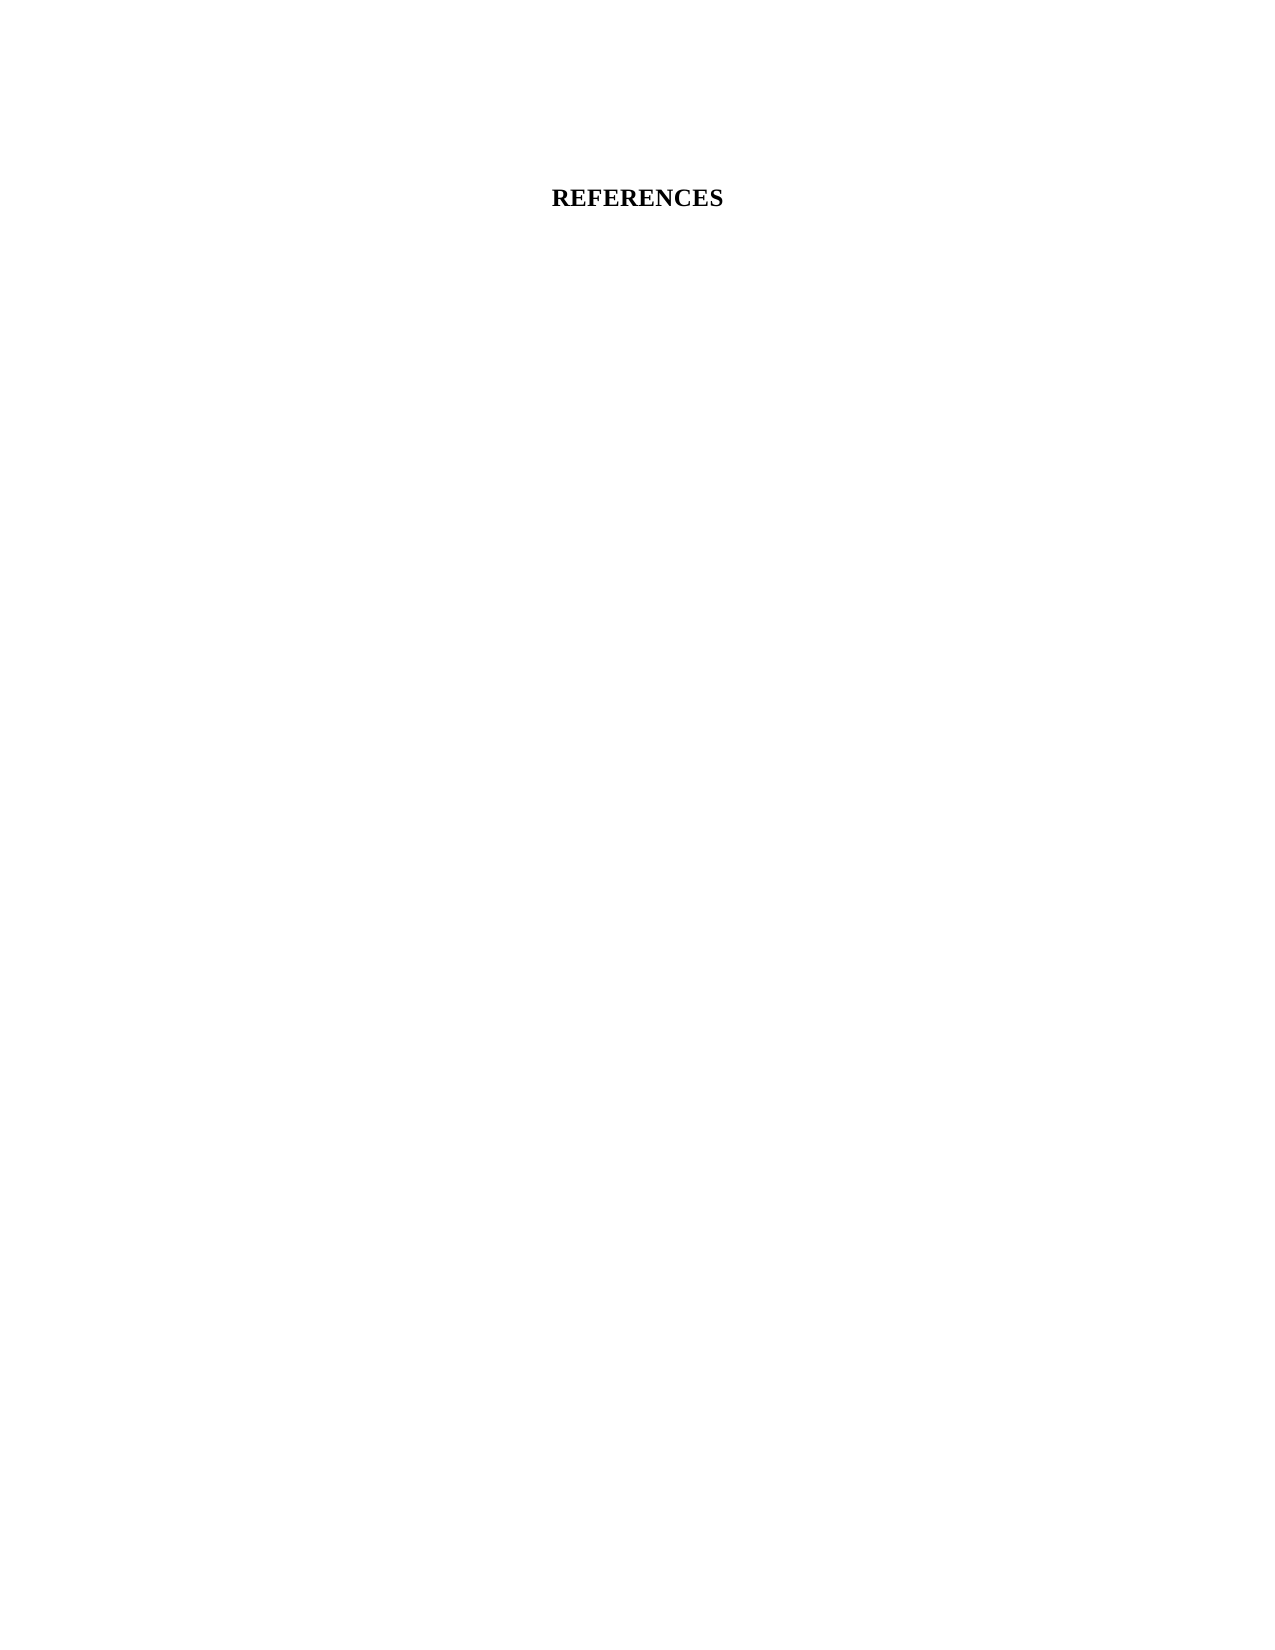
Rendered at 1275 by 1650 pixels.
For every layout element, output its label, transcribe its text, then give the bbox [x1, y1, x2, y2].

subtitle REFERENCES [225, 183, 1050, 212]
